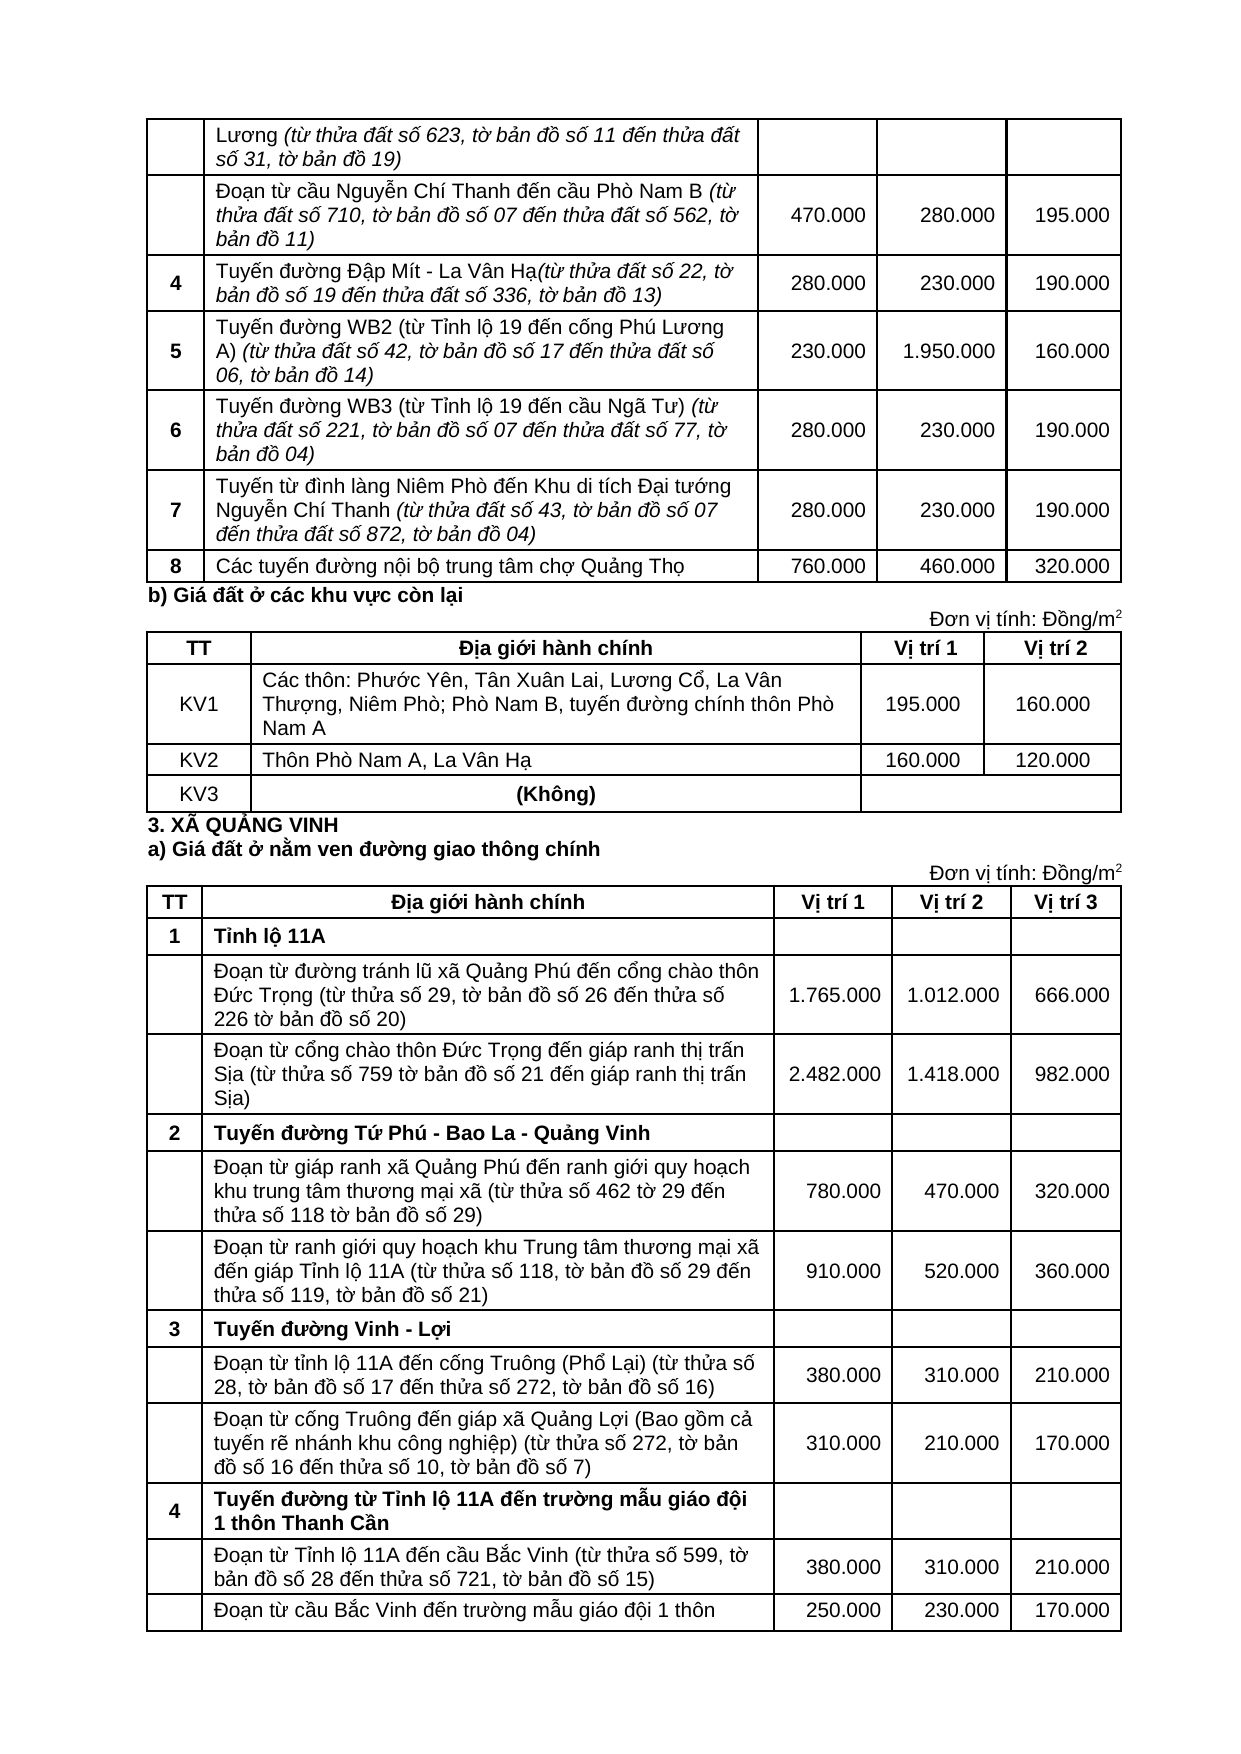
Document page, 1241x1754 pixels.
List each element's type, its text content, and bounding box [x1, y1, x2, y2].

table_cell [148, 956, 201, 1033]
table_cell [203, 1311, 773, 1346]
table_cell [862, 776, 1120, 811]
text Đơn vị tính: Đồng/m2 [148, 861, 1122, 885]
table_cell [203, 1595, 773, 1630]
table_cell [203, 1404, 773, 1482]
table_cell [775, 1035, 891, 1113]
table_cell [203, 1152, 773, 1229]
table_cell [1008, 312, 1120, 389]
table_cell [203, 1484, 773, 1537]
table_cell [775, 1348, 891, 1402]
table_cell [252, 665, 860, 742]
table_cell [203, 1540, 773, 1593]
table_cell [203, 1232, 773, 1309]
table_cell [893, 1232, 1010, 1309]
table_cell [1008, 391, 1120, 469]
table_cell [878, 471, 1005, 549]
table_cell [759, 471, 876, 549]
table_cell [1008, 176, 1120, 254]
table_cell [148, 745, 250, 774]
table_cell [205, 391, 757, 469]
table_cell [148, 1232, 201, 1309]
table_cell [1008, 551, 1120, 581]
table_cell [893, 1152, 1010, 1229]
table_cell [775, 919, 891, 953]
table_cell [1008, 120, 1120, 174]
text 3. XÃ QUẢNG VINH [148, 813, 1122, 837]
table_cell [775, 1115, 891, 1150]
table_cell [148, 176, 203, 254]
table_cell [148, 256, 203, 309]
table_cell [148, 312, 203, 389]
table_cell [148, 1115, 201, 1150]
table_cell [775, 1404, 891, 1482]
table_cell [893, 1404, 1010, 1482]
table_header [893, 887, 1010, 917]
text b) Giá đất ở các khu vực còn lại [148, 583, 1122, 607]
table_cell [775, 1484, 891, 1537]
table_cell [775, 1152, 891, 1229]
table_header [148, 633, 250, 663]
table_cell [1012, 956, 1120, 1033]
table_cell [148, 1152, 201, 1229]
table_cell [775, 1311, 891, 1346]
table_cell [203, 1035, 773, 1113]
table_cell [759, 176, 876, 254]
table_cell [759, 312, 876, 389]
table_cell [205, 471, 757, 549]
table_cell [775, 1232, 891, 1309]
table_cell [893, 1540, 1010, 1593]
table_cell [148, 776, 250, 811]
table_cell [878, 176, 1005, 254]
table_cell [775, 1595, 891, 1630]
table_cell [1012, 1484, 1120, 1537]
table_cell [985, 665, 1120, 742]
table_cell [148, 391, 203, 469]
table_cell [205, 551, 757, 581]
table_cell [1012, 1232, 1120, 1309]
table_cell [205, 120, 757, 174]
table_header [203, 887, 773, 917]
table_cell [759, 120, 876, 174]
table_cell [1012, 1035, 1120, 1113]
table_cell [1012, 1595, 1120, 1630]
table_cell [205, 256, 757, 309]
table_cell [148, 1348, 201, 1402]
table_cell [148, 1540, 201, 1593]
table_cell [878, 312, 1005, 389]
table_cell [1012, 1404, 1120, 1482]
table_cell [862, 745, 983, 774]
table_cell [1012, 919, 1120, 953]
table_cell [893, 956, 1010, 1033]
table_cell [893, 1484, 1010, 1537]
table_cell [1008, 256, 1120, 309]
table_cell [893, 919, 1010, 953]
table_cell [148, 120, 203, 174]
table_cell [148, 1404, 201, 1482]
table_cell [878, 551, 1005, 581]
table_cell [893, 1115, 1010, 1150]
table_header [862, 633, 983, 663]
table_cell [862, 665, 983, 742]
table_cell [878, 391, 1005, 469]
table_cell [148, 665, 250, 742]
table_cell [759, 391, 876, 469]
text Đơn vị tính: Đồng/m2 [148, 607, 1122, 631]
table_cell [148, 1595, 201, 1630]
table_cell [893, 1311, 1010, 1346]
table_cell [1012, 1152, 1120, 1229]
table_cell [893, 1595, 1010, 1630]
text a) Giá đất ở nằm ven đường giao thông chính [148, 837, 1122, 861]
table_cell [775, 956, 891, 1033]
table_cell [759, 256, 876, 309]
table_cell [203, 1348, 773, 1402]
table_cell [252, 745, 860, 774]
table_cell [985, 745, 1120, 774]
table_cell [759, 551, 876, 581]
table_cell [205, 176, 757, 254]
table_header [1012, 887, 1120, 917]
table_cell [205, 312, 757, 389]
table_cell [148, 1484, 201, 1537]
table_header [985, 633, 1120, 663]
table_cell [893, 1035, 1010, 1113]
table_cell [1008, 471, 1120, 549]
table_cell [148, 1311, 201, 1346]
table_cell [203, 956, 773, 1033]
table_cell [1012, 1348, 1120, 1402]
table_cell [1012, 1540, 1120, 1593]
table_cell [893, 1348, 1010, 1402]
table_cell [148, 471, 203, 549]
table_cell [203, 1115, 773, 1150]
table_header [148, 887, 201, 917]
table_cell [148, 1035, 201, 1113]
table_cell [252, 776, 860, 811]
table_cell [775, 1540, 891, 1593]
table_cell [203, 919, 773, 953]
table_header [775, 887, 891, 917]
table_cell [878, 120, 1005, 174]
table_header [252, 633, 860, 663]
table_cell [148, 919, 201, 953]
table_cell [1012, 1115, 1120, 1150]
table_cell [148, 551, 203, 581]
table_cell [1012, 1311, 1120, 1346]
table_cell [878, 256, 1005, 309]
